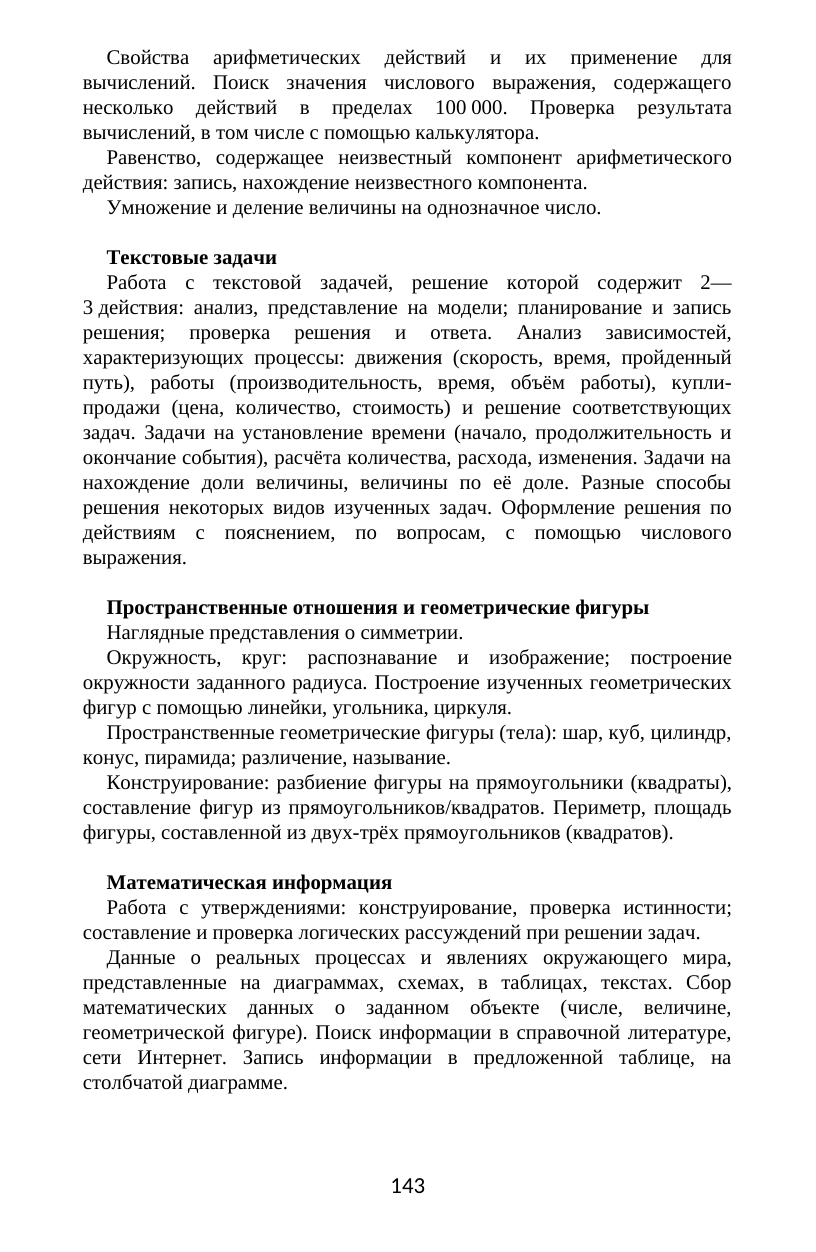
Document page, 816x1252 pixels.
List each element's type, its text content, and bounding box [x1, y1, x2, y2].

text Конструирование: разбиение фигуры на прямоугольники (квадраты), составление фигур из прямоугольников/квадратов. Периметр, площадь фигуры, составленной из двух-трёх прямоугольников (квадратов). [83, 769, 732, 844]
text Умножение и деление величины на однозначное число. [83, 194, 732, 219]
text Пространственные геометрические фигуры (тела): шар, куб, цилиндр, конус, пирамида; различение, называние. [83, 719, 732, 769]
text Окружность, круг: распознавание и изображение; построение окружности заданного радиуса. Построение изученных геометрических фигур с помощью линейки, угольника, циркуля. [83, 644, 732, 719]
text Свойства арифметических действий и их применение для вычислений. Поиск значения числового выражения, содержащего несколько действий в пределах 100 000. Проверка результата вычислений, в том числе с помощью калькулятора. [83, 44, 732, 144]
text Математическая информация [83, 869, 732, 894]
text Работа с утверждениями: конструирование, проверка истинности; составление и проверка логических рассуждений при решении задач. [83, 894, 732, 944]
text Наглядные представления о симметрии. [83, 619, 732, 644]
text Текстовые задачи [83, 244, 732, 269]
text Равенство, содержащее неизвестный компонент арифметического действия: запись, нахождение неизвестного компонента. [83, 144, 732, 194]
text Пространственные отношения и геометрические фигуры [83, 594, 732, 619]
text Работа с текстовой задачей, решение которой содержит 2—3 действия: анализ, представление на модели; планирование и запись решения; проверка решения и ответа. Анализ зависимостей, характеризующих процессы: движения (скорость, время, пройденный путь), работы (производительность, время, объём работы), купли-продажи (цена, количество, стоимость) и решение соответствующих задач. Задачи на установление времени (начало, продолжительность и окончание события), расчёта количества, расхода, изменения. Задачи на нахождение доли величины, величины по её доле. Разные способы решения некоторых видов изученных задач. Оформление решения по действиям с пояснением, по вопросам, с помощью числового выражения. [83, 269, 732, 569]
text Данные о реальных процессах и явлениях окружающего мира, представленные на диаграммах, схемах, в таблицах, текстах. Сбор математических данных о заданном объекте (числе, величине, геометрической фигуре). Поиск информации в справочной литературе, сети Интернет. Запись информации в предложенной таблице, на столбчатой диаграмме. [83, 944, 732, 1094]
